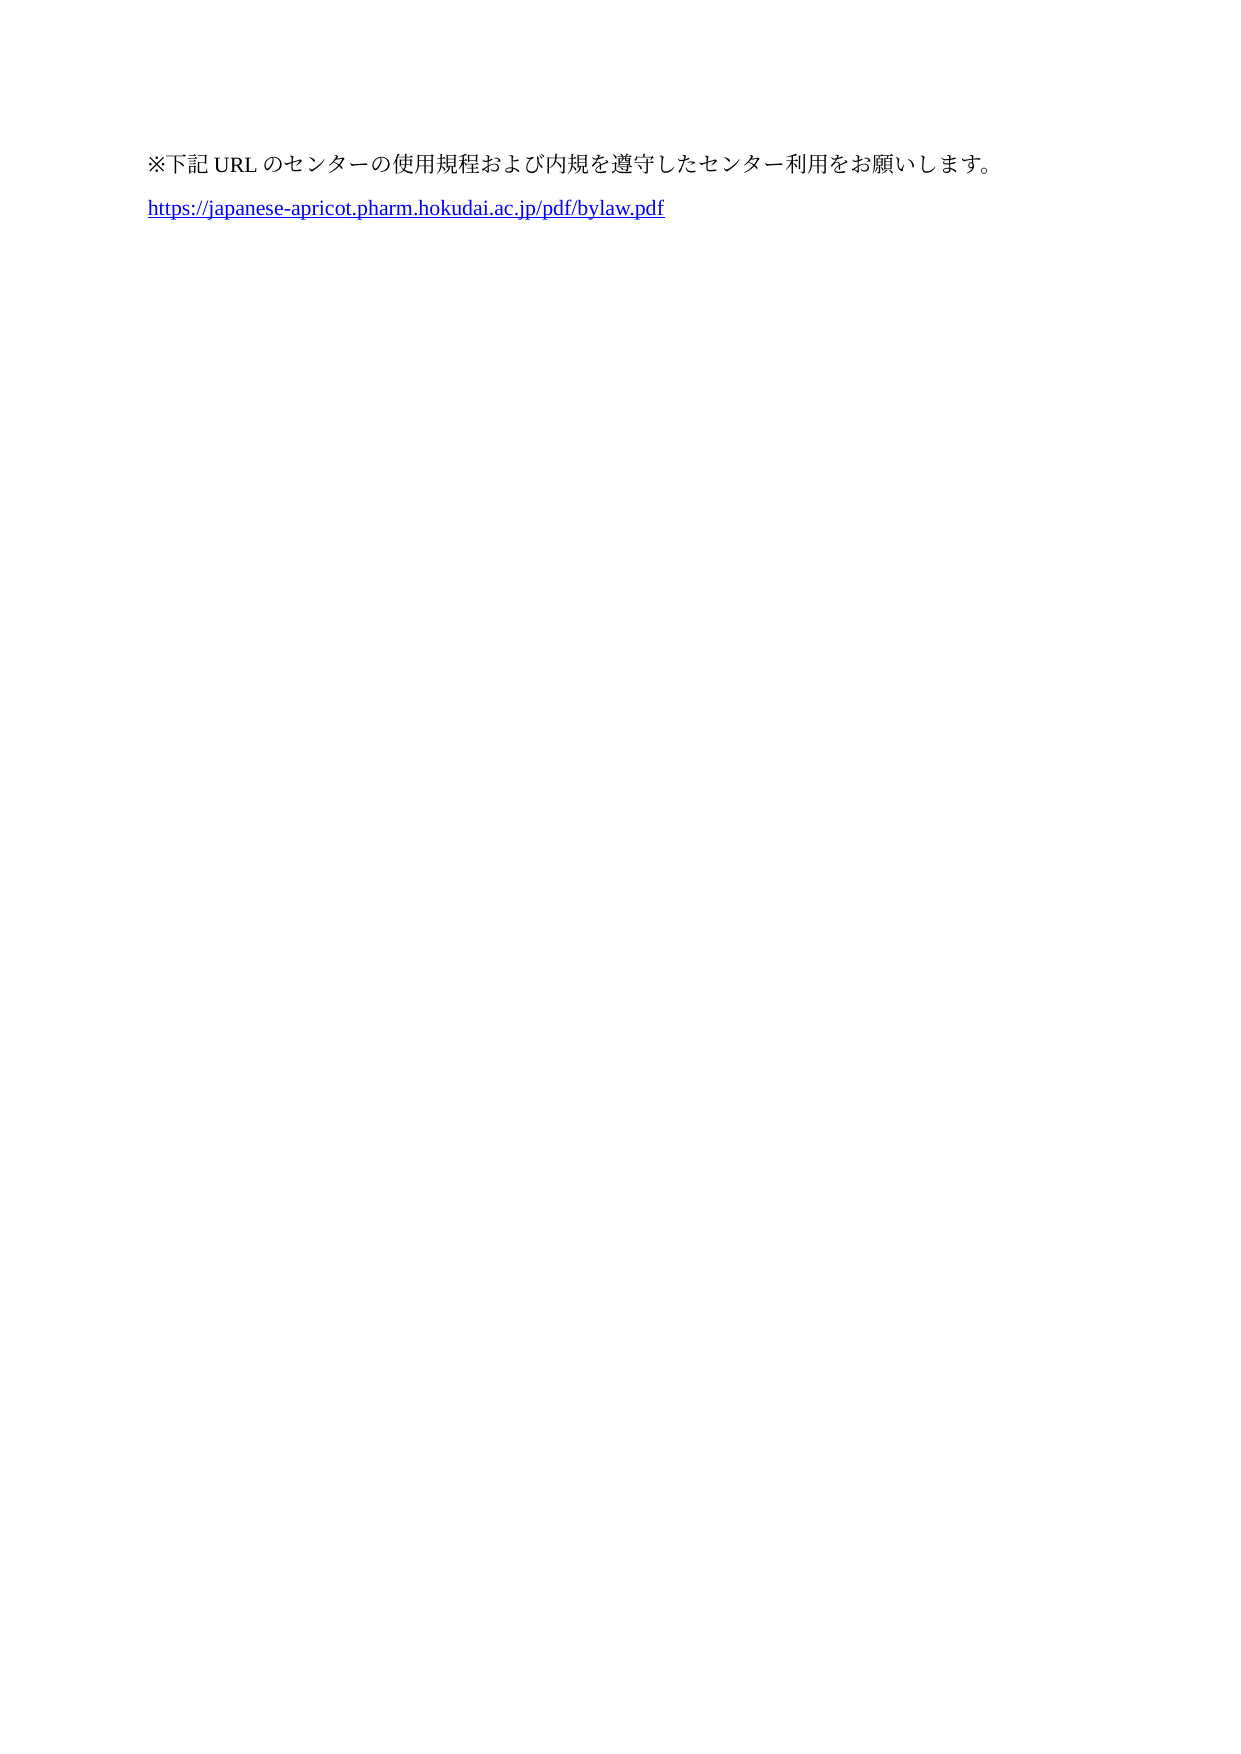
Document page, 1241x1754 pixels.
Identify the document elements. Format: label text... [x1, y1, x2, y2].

text https://japanese-apricot.pharm.hokudai.ac.jp/pdf/bylaw.pdf [148, 195, 1092, 220]
text ※下記URLのセンターの使用規程および内規を遵守したセンター利用をお願いします。 [148, 148, 1092, 179]
